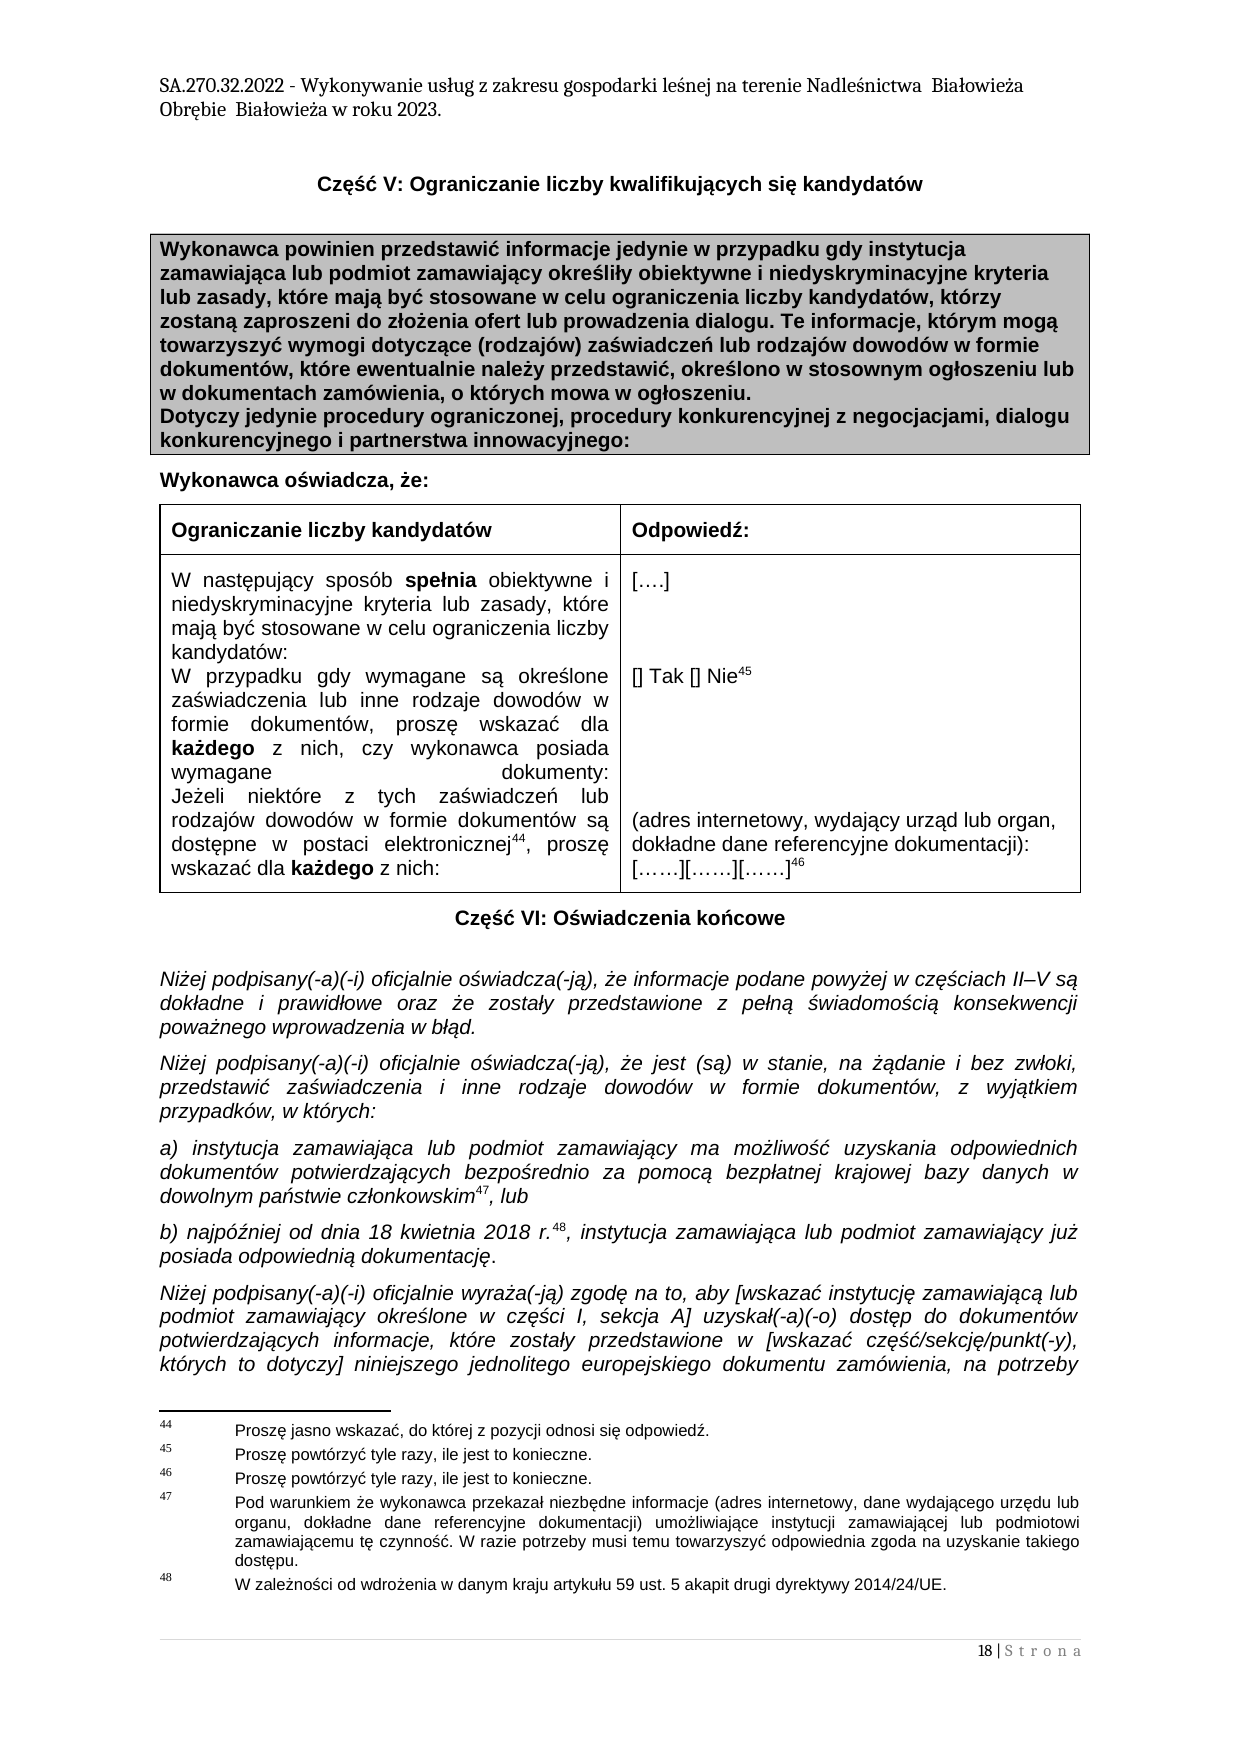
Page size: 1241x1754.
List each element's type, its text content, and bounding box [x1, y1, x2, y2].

table_header Odpowiedź: [621, 505, 1080, 554]
table_header Ograniczanie liczby kandydatów [161, 505, 620, 554]
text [159, 1280, 1081, 1376]
text Niżej podpisany(-a)(-i) oficjalnie oświadcza(-ją), że informacje podane powyżej w częściach II–V są dokładne i prawidłowe oraz że zostały przedstawione z pełną świadomością konsekwencji poważnego wprowadzenia w błąd. [159, 967, 1081, 1039]
text Część VI: Oświadczenia końcowe [159, 905, 1081, 929]
text b) najpóźniej od dnia 18 kwietnia 2018 r., instytucja zamawiająca lub podmiot zamawiający już posiada odpowiednią dokumentację. [159, 1220, 1081, 1268]
table_cell W następujący sposób spełnia obiektywne i niedyskryminacyjne kryteria lub zasady, które mają być stosowane w celu ograniczenia liczby kandydatów: W przypadku gdy wymagane są określone zaświadczenia lub inne rodzaje dowodów w formie dokumentów, proszę wskazać dla każdego z nich, czy wykonawca posiada wymagane dokumenty: Jeżeli niektóre z tych zaświadczeń lub rodzajów dowodów w formie dokumentów są dostępne w postaci elektronicznej, proszę wskazać dla każdego z nich: [161, 555, 620, 892]
text Wykonawca powinien przedstawić informacje jedynie w przypadku gdy instytucja zamawiająca lub podmiot zamawiający określiły obiektywne i niedyskryminacyjne kryteria lub zasady, które mają być stosowane w celu ograniczenia liczby kandydatów, którzy zostaną zaproszeni do złożenia ofert lub prowadzenia dialogu. Te informacje, którym mogą towarzyszyć wymogi dotyczące (rodzajów) zaświadczeń lub rodzajów dowodów w formie dokumentów, które ewentualnie należy przedstawić, określono w stosownym ogłoszeniu lub w dokumentach zamówienia, o których mowa w ogłoszeniu. Dotyczy jedynie procedury ograniczonej, procedury konkurencyjnej z negocjacjami, dialogu konkurencyjnego i partnerstwa innowacyjnego: [151, 235, 1089, 454]
table_cell [….] [] Tak [] Nie (adres internetowy, wydający urząd lub organ, dokładne dane referencyjne dokumentacji): [……][……][……] [621, 555, 1080, 892]
text Niżej podpisany(-a)(-i) oficjalnie oświadcza(-ją), że jest (są) w stanie, na żądanie i bez zwłoki, przedstawić zaświadczenia i inne rodzaje dowodów w formie dokumentów, z wyjątkiem przypadków, w których: [159, 1051, 1081, 1123]
text Wykonawca oświadcza, że: [159, 468, 1081, 492]
text Część V: Ograniczanie liczby kwalifikujących się kandydatów [159, 172, 1081, 196]
text a) instytucja zamawiająca lub podmiot zamawiający ma możliwość uzyskania odpowiednich dokumentów potwierdzających bezpośrednio za pomocą bezpłatnej krajowej bazy danych w dowolnym państwie członkowskim, lub [159, 1136, 1081, 1207]
